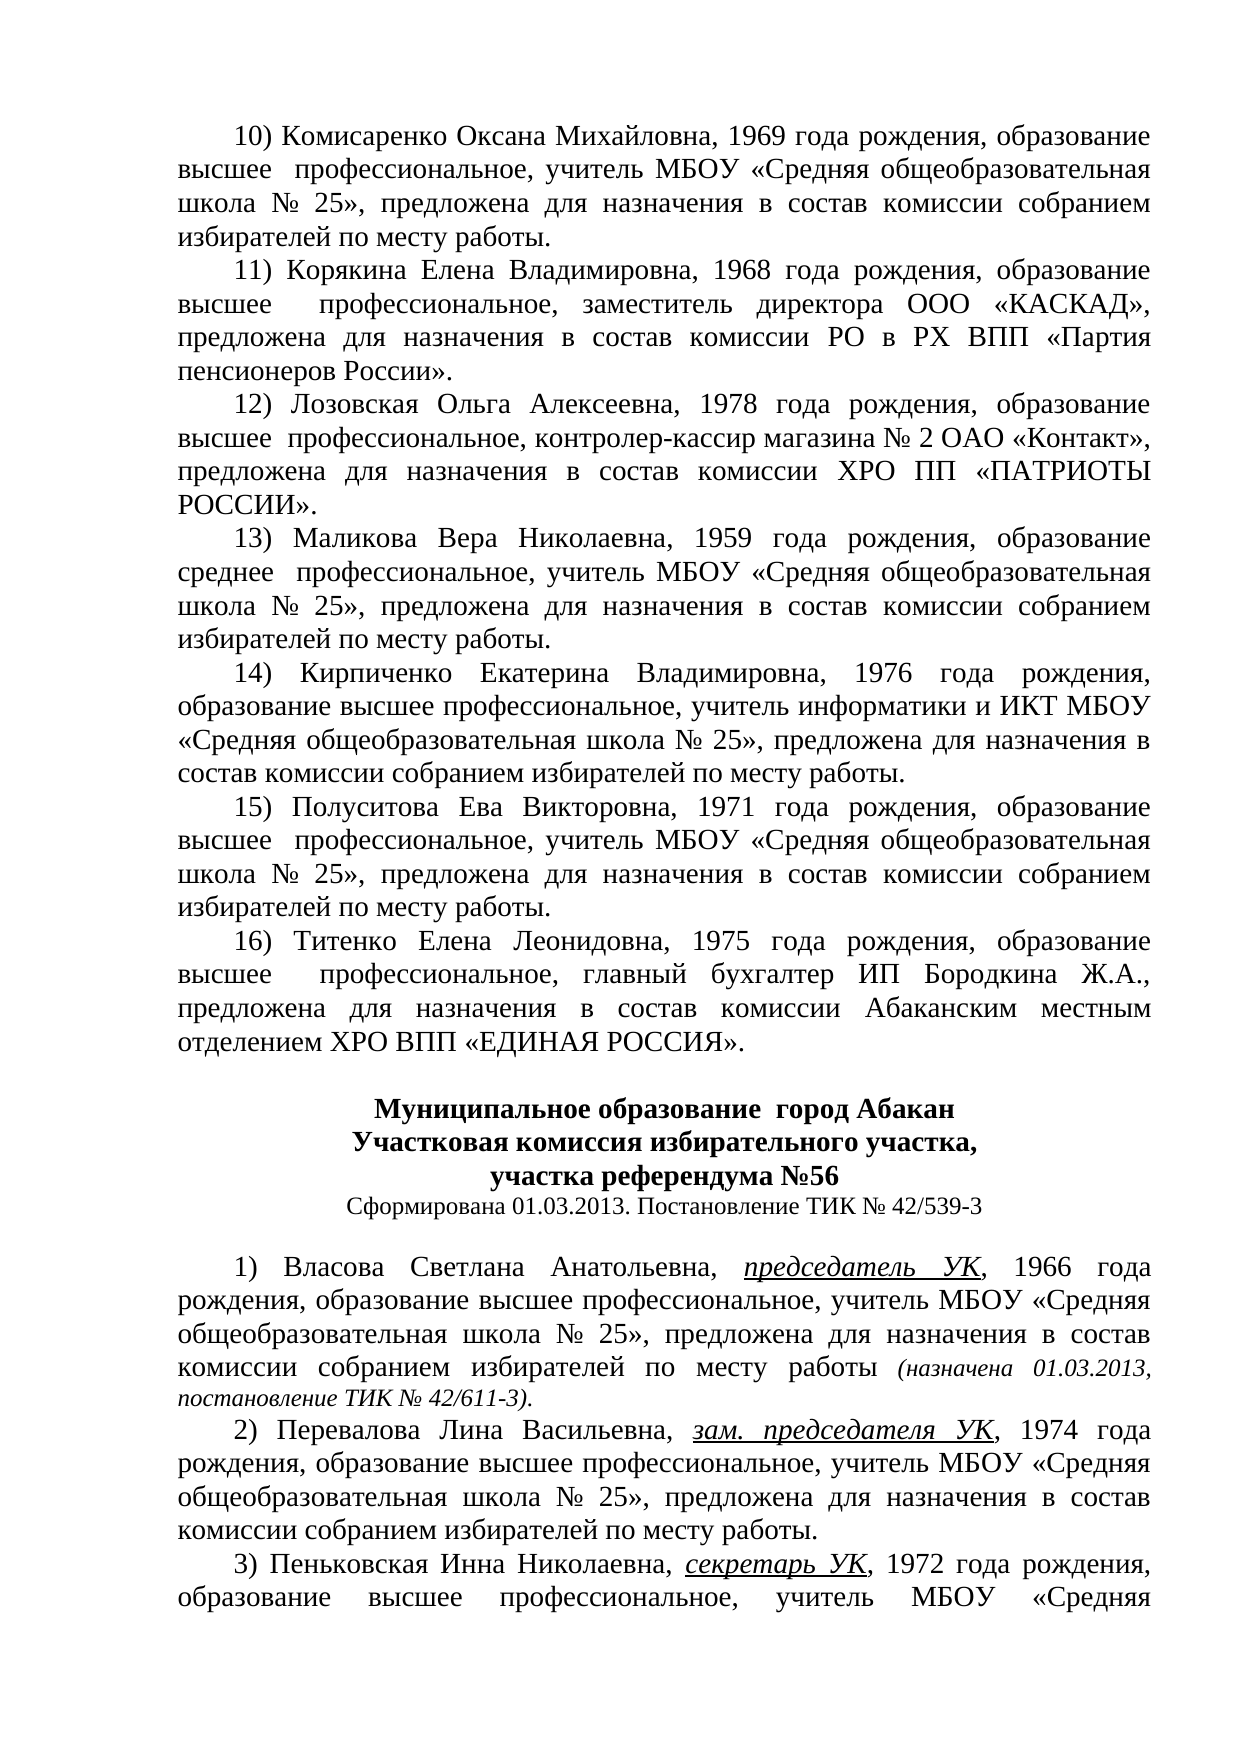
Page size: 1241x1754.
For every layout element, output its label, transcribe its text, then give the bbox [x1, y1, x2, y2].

text Муниципальное образование город Абакан [177, 1091, 1152, 1124]
text Участковая комиссия избирательного участка, [177, 1124, 1152, 1158]
text 2) Перевалова Лина Васильевна, зам. председателя УК, 1974 года рождения, образование высшее профессиональное, учитель МБОУ «Средняя общеобразовательная школа № 25», предложена для назначения в состав комиссии собранием избирателей по месту работы. [177, 1412, 1152, 1546]
text 12) Лозовская Ольга Алексеевна, 1978 года рождения, образование высшее профессиональное, контролер-кассир магазина № 2 ОАО «Контакт», предложена для назначения в состав комиссии ХРО ПП «ПАТРИОТЫ РОССИИ». [177, 386, 1152, 521]
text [177, 1546, 1152, 1613]
text участка референдума №56 [177, 1158, 1152, 1191]
text 16) Титенко Елена Леонидовна, 1975 года рождения, образование высшее профессиональное, главный бухгалтер ИП Бородкина Ж.А., предложена для назначения в состав комиссии Абаканским местным отделением ХРО ВПП «ЕДИНАЯ РОССИЯ». [177, 923, 1152, 1057]
text 14) Кирпиченко Екатерина Владимировна, 1976 года рождения, образование высшее профессиональное, учитель информатики и ИКТ МБОУ «Средняя общеобразовательная школа № 25», предложена для назначения в состав комиссии собранием избирателей по месту работы. [177, 655, 1152, 789]
text 15) Полуситова Ева Викторовна, 1971 года рождения, образование высшее профессиональное, учитель МБОУ «Средняя общеобразовательная школа № 25», предложена для назначения в состав комиссии собранием избирателей по месту работы. [177, 789, 1152, 923]
text 13) Маликова Вера Николаевна, 1959 года рождения, образование среднее профессиональное, учитель МБОУ «Средняя общеобразовательная школа № 25», предложена для назначения в состав комиссии собранием избирателей по месту работы. [177, 521, 1152, 655]
text 1) Власова Светлана Анатольевна, председатель УК, 1966 года рождения, образование высшее профессиональное, учитель МБОУ «Средняя общеобразовательная школа № 25», предложена для назначения в состав комиссии собранием избирателей по месту работы (назначена 01.03.2013, постановление ТИК № 42/611-3). [177, 1249, 1152, 1412]
text Сформирована 01.03.2013. Постановление ТИК № 42/539-3 [177, 1191, 1152, 1220]
text 10) Комисаренко Оксана Михайловна, 1969 года рождения, образование высшее профессиональное, учитель МБОУ «Средняя общеобразовательная школа № 25», предложена для назначения в состав комиссии собранием избирателей по месту работы. [177, 118, 1152, 252]
text 11) Корякина Елена Владимировна, 1968 года рождения, образование высшее профессиональное, заместитель директора ООО «КАСКАД», предложена для назначения в состав комиссии РО в РХ ВПП «Партия пенсионеров России». [177, 252, 1152, 386]
